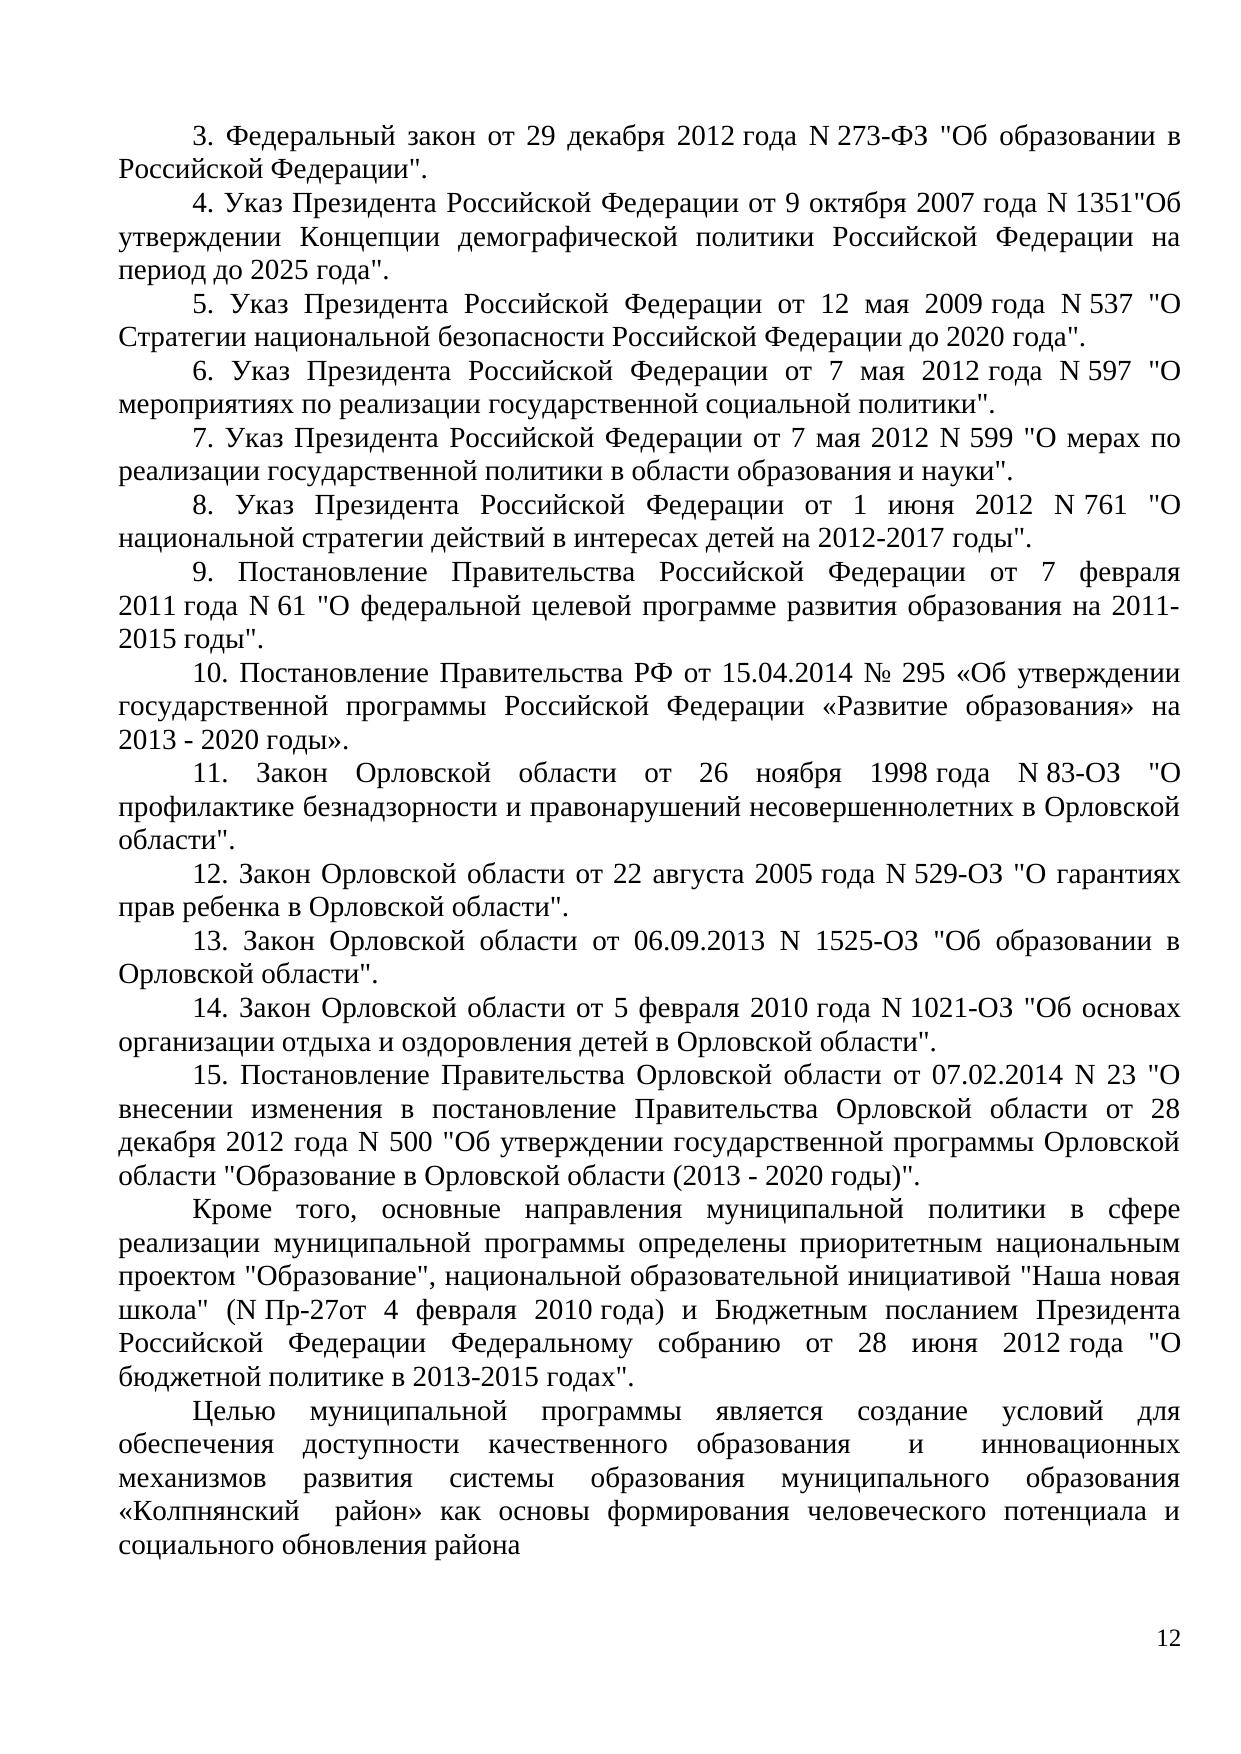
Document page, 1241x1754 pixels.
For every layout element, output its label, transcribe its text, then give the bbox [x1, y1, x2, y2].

text 4. Указ Президента Российской Федерации от 9 октября 2007 года N 1351"Об утверждении Концепции демографической политики Российской Федерации на период до 2025 года". [118, 185, 1181, 286]
text 3. Федеральный закон от 29 декабря 2012 года N 273-ФЗ "Об образовании в Российской Федерации". [118, 118, 1181, 185]
text 15. Постановление Правительства Орловской области от 07.02.2014 N 23 "О внесении изменения в постановление Правительства Орловской области от 28 декабря 2012 года N 500 "Об утверждении государственной программы Орловской области "Образование в Орловской области (2013 - 2020 годы)". [118, 1057, 1181, 1191]
text Целью муниципальной программы является создание условий для обеспечения доступности качественного образования и инновационных механизмов развития системы образования муниципального образования «Колпнянский район» как основы формирования человеческого потенциала и социального обновления района [118, 1393, 1181, 1560]
text 7. Указ Президента Российской Федерации от 7 мая 2012 N 599 "О мерах по реализации государственной политики в области образования и науки". [118, 420, 1181, 487]
text 8. Указ Президента Российской Федерации от 1 июня 2012 N 761 "О национальной стратегии действий в интересах детей на 2012-2017 годы". [118, 487, 1181, 554]
text Кроме того, основные направления муниципальной политики в сфере реализации муниципальной программы определены приоритетным национальным проектом "Образование", национальной образовательной инициативой "Наша новая школа" (N Пр-27от 4 февраля 2010 года) и Бюджетным посланием Президента Российской Федерации Федеральному собранию от 28 июня 2012 года "О бюджетной политике в 2013-2015 годах". [118, 1191, 1181, 1393]
text 10. Постановление Правительства РФ от 15.04.2014 № 295 «Об утверждении государственной программы Российской Федерации «Развитие образования» на 2013 - 2020 годы». [118, 655, 1181, 755]
text 14. Закон Орловской области от 5 февраля 2010 года N 1021-ОЗ "Об основах организации отдыха и оздоровления детей в Орловской области". [118, 990, 1181, 1057]
text 13. Закон Орловской области от 06.09.2013 N 1525-ОЗ "Об образовании в Орловской области". [118, 923, 1181, 990]
text 11. Закон Орловской области от 26 ноября 1998 года N 83-ОЗ "О профилактике безнадзорности и правонарушений несовершеннолетних в Орловской области". [118, 755, 1181, 856]
text 9. Постановление Правительства Российской Федерации от 7 февраля 2011 года N 61 "О федеральной целевой программе развития образования на 2011-2015 годы". [118, 554, 1181, 655]
text 6. Указ Президента Российской Федерации от 7 мая 2012 года N 597 "О мероприятиях по реализации государственной социальной политики". [118, 353, 1181, 420]
text 5. Указ Президента Российской Федерации от 12 мая 2009 года N 537 "О Стратегии национальной безопасности Российской Федерации до 2020 года". [118, 286, 1181, 353]
text 12. Закон Орловской области от 22 августа 2005 года N 529-ОЗ "О гарантиях прав ребенка в Орловской области". [118, 856, 1181, 923]
